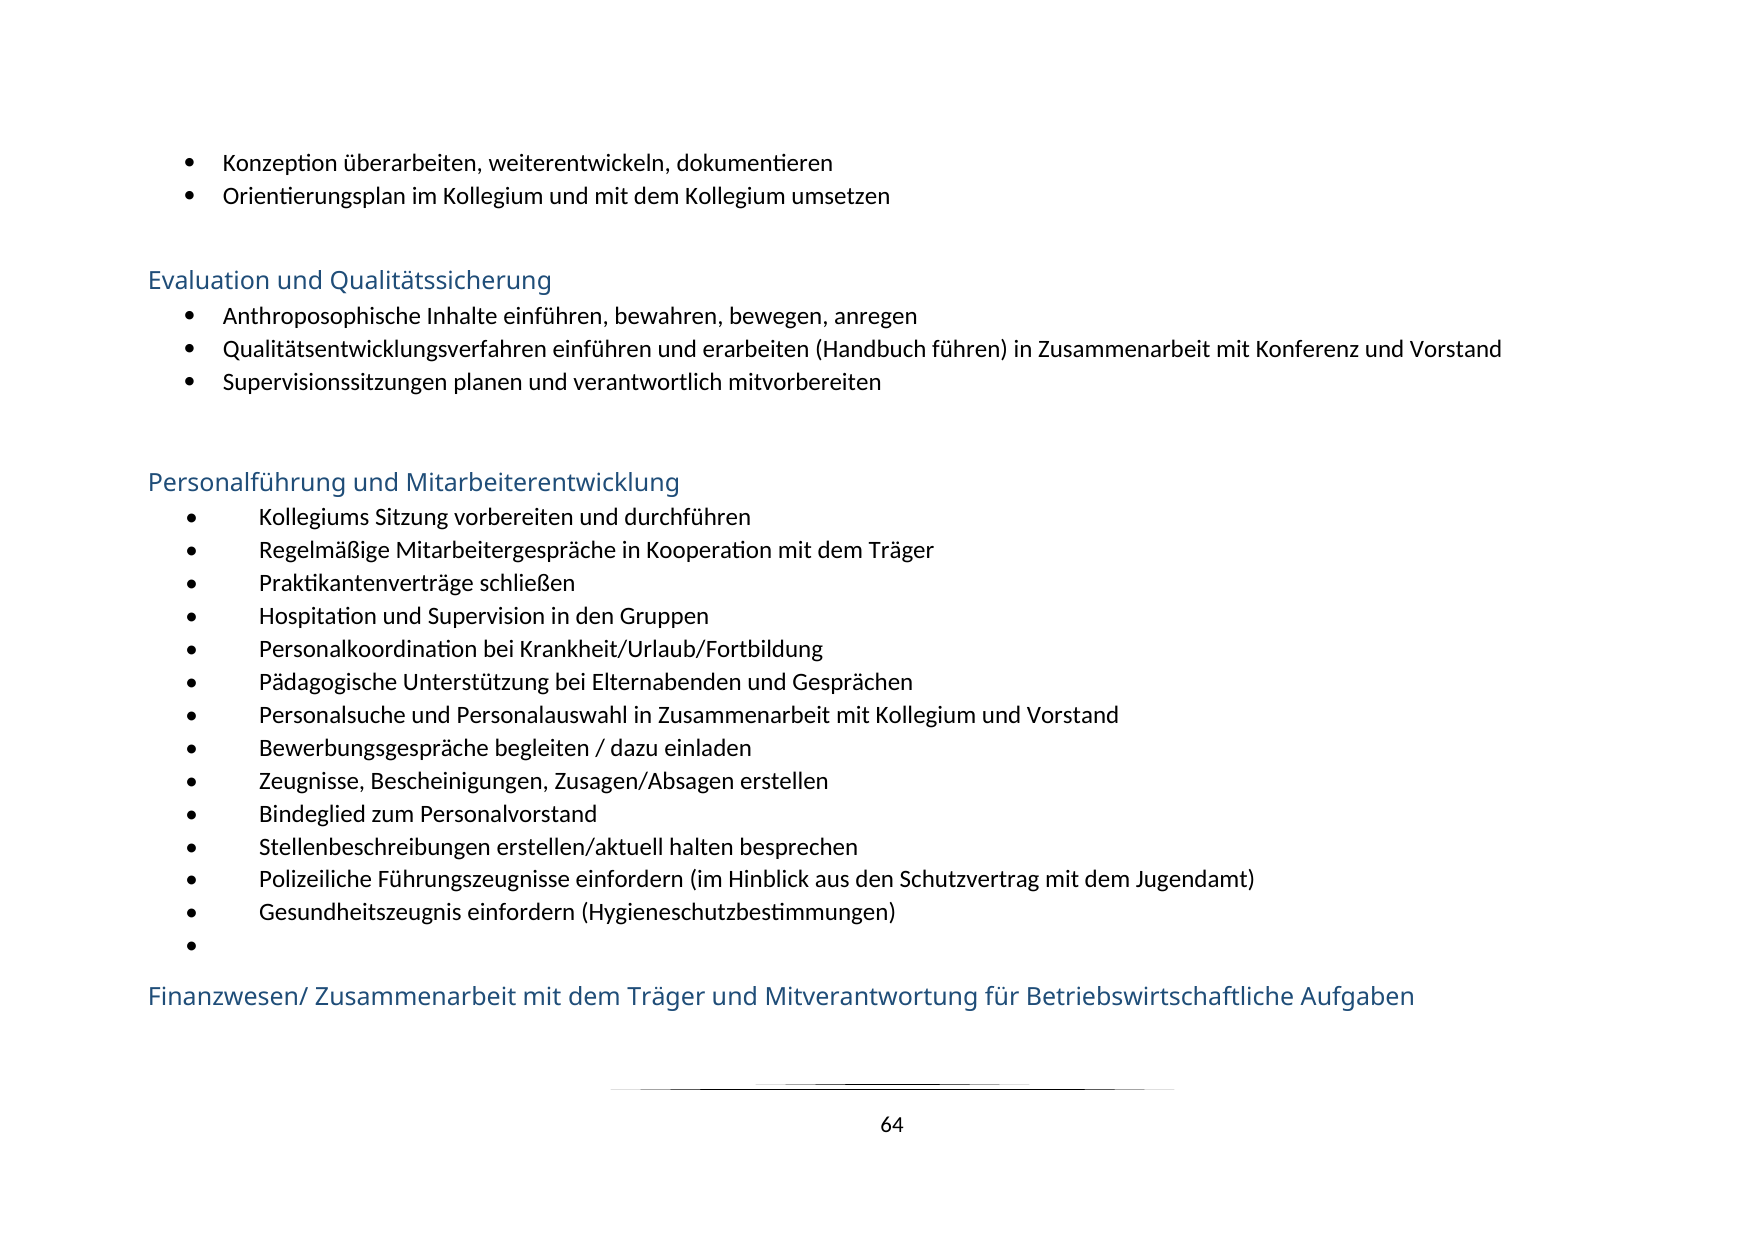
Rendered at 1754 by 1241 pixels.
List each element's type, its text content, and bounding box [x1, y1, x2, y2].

list Praktikantenverträge schließen [185, 567, 1636, 598]
list Personalkoordination bei Krankheit/Urlaub/Fortbildung [185, 633, 1636, 664]
list Pädagogische Unterstützung bei Elternabenden und Gesprächen [185, 666, 1636, 697]
list Konzeption überarbeiten, weiterentwickeln, dokumentieren [185, 148, 1636, 178]
list Polizeiliche Führungszeugnisse einfordern (im Hinblick aus den Schutzvertrag mit dem Jugendamt) [185, 864, 1636, 894]
list Zeugnisse, Bescheinigungen, Zusagen/Absagen erstellen [185, 765, 1636, 795]
list Regelmäßige Mitarbeitergespräche in Kooperation mit dem Träger [185, 534, 1636, 565]
list Stellenbeschreibungen erstellen/aktuell halten besprechen [185, 831, 1636, 861]
list Hospitation und Supervision in den Gruppen [185, 600, 1636, 631]
list Gesundheitszeugnis einfordern (Hygieneschutzbestimmungen) [185, 897, 1636, 927]
list Bewerbungsgespräche begleiten / dazu einladen [185, 732, 1636, 762]
list Bindeglied zum Personalvorstand [185, 798, 1636, 828]
subtitle Finanzwesen/ Zusammenarbeit mit dem Träger und Mitverantwortung für Betriebswirtschaftliche Aufgaben [148, 979, 1636, 1013]
subtitle Personalführung und Mitarbeiterentwicklung [148, 465, 1636, 499]
list Supervisionssitzungen planen und verantwortlich mitvorbereiten [185, 366, 1636, 396]
list Personalsuche und Personalauswahl in Zusammenarbeit mit Kollegium und Vorstand [185, 699, 1636, 729]
list Orientierungsplan im Kollegium und mit dem Kollegium umsetzen [185, 181, 1636, 211]
list Kollegiums Sitzung vorbereiten und durchführen [185, 502, 1636, 532]
list Anthroposophische Inhalte einführen, bewahren, bewegen, anregen [185, 300, 1636, 330]
list Qualitätsentwicklungsverfahren einführen und erarbeiten (Handbuch führen) in Zusammenarbeit mit Konferenz und Vorstand [185, 333, 1636, 363]
subtitle Evaluation und Qualitätssicherung [148, 263, 1636, 297]
